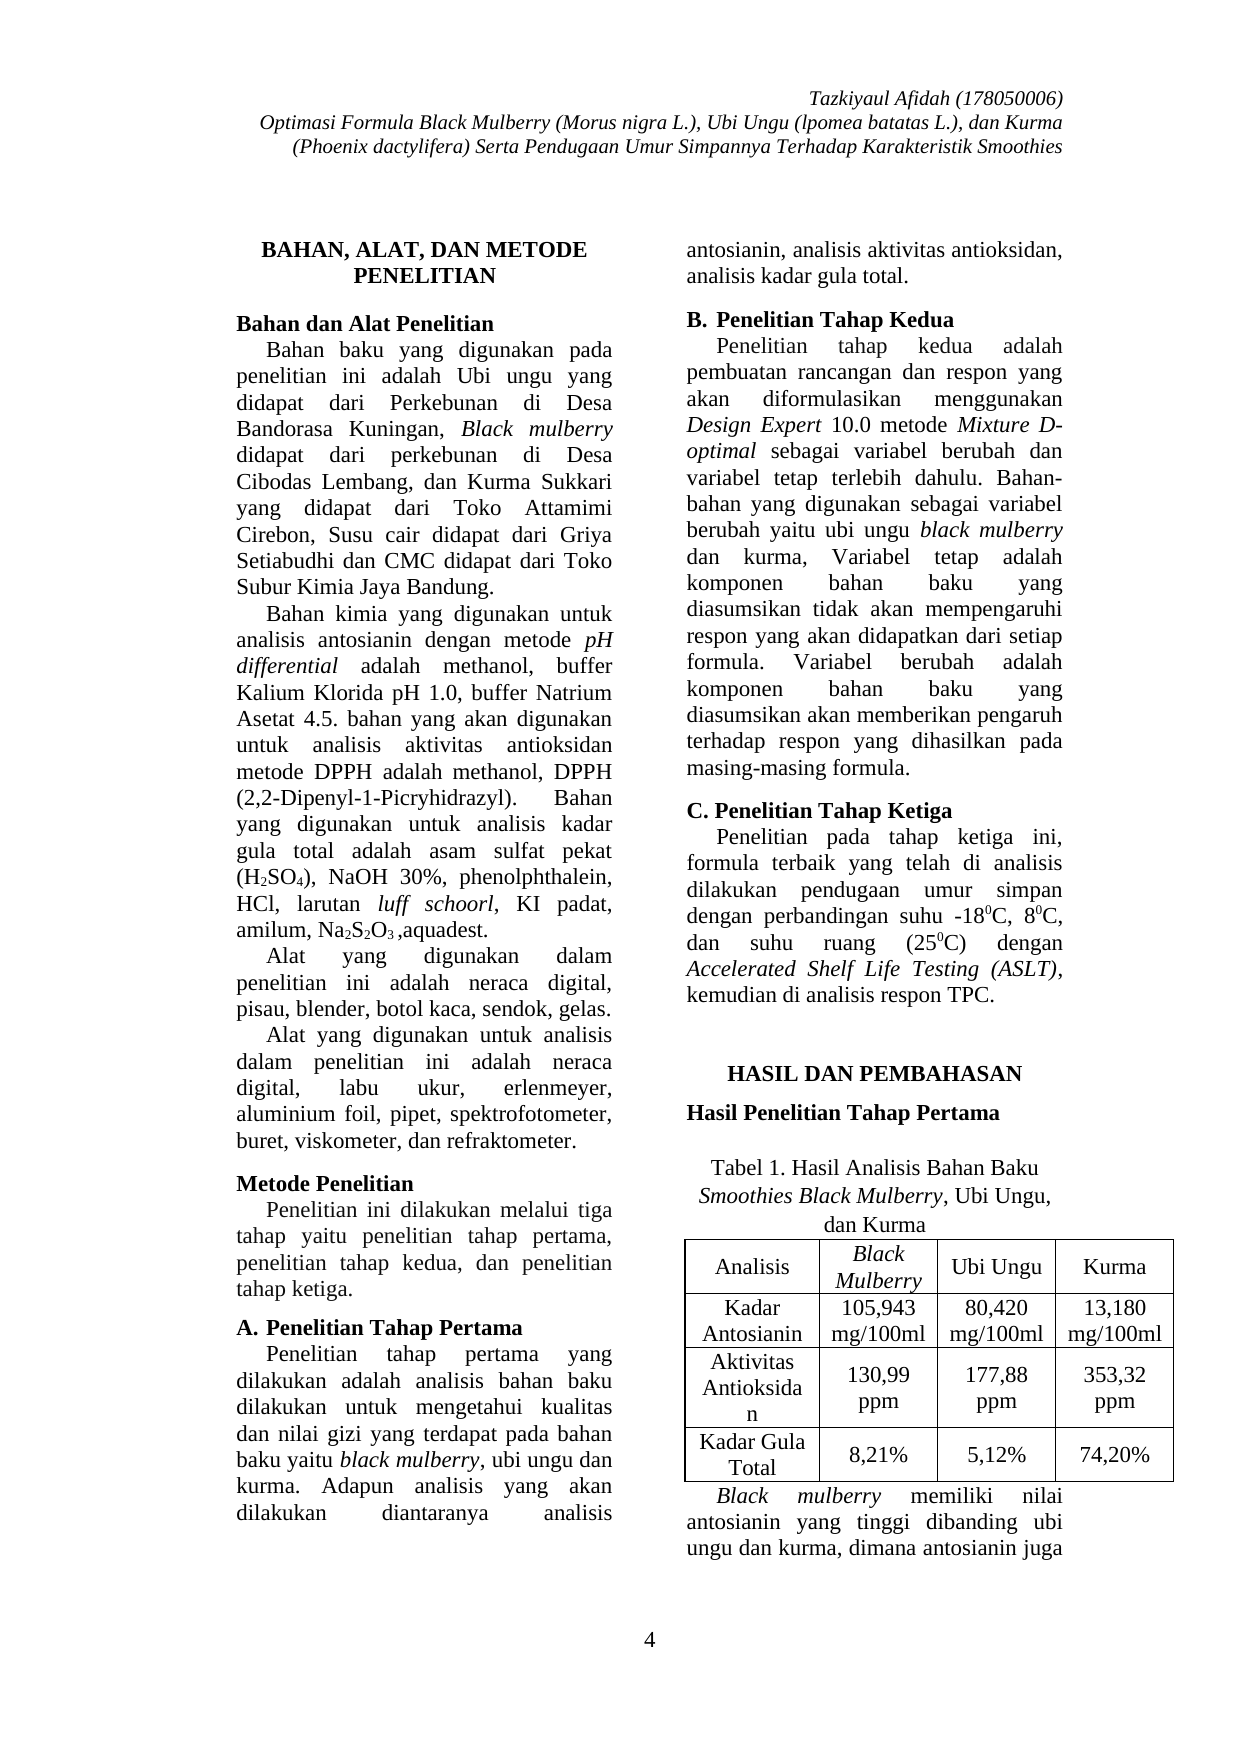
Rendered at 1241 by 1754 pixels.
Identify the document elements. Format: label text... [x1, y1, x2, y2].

table_header Ubi Ungu [938, 1240, 1055, 1293]
table_cell 353,32 ppm [1056, 1348, 1173, 1427]
table_header Kurma [1056, 1240, 1173, 1293]
list Penelitian Tahap Kedua [686, 306, 1063, 332]
text C. Penelitian Tahap Ketiga [686, 797, 1063, 823]
table_header Black Mulberry [820, 1240, 937, 1293]
table_cell 5,12% [938, 1428, 1055, 1481]
table_cell Aktivitas Antioksidan [686, 1348, 819, 1427]
text Penelitian tahap pertama yang dilakukan adalah analisis bahan baku dilakukan untuk mengetahui kualitas dan nilai gizi yang terdapat pada bahan baku yaitu black mulberry, ubi ungu dan kurma. Adapun analisis yang akan dilakukan diantaranya analisis antosianin, analisis aktivitas antioksidan, analisis kadar gula total. [236, 1341, 613, 1525]
table_cell Kadar Antosianin [686, 1294, 819, 1347]
list Bahan kimia yang digunakan untuk analisis antosianin dengan metode pH differential adalah methanol, buffer Kalium Klorida pH 1.0, buffer Natrium Asetat 4.5. bahan yang akan digunakan untuk analisis aktivitas antioksidan metode DPPH adalah methanol, DPPH (2,2-Dipenyl-1-Picryhidrazyl). Bahan yang digunakan untuk analisis kadar gula total adalah asam sulfat pekat (H2SO4), NaOH 30%, phenolphthalein, HCl, larutan luff schoorl, KI padat, amilum, Na2S2O3 ,aquadest. [236, 600, 613, 942]
text Metode Penelitian [236, 1170, 613, 1196]
table_header Analisis [686, 1240, 819, 1293]
text Bahan dan Alat Penelitian [236, 310, 613, 336]
list Bahan baku yang digunakan pada penelitian ini adalah Ubi ungu yang didapat dari Perkebunan di Desa Bandorasa Kuningan, Black mulberry didapat dari perkebunan di Desa Cibodas Lembang, dan Kurma Sukkari yang didapat dari Toko Attamimi Cirebon, Susu cair didapat dari Griya Setiabudhi dan CMC didapat dari Toko Subur Kimia Jaya Bandung. [236, 336, 613, 600]
text Hasil Penelitian Tahap Pertama [686, 1099, 1063, 1126]
text BAHAN, ALAT, DAN METODE PENELITIAN [236, 236, 613, 289]
text Penelitian tahap kedua adalah pembuatan rancangan dan respon yang akan diformulasikan menggunakan Design Expert 10.0 metode Mixture D-optimal sebagai variabel berubah dan variabel tetap terlebih dahulu. Bahan-bahan yang digunakan sebagai variabel berubah yaitu ubi ungu black mulberry dan kurma, Variabel tetap adalah komponen bahan baku yang diasumsikan tidak akan mempengaruhi respon yang akan didapatkan dari setiap formula. Variabel berubah adalah komponen bahan baku yang diasumsikan akan memberikan pengaruh terhadap respon yang dihasilkan pada masing-masing formula. [686, 332, 1063, 780]
text Penelitian pada tahap ketiga ini, formula terbaik yang telah di analisis dilakukan pendugaan umur simpan dengan perbandingan suhu -180C, 80C, dan suhu ruang (250C) dengan Accelerated Shelf Life Testing (ASLT), kemudian di analisis respon TPC. [686, 823, 1063, 1008]
list Alat yang digunakan dalam penelitian ini adalah neraca digital, pisau, blender, botol kaca, sendok, gelas. [236, 942, 613, 1021]
text HASIL DAN PEMBAHASAN [686, 1060, 1063, 1087]
table_cell 13,180 mg/100ml [1056, 1294, 1173, 1347]
table_cell 130,99 ppm [820, 1348, 937, 1427]
text Penelitian ini dilakukan melalui tiga tahap yaitu penelitian tahap pertama, penelitian tahap kedua, dan penelitian tahap ketiga. [236, 1196, 613, 1302]
table_cell 80,420 mg/100ml [938, 1294, 1055, 1347]
list Penelitian Tahap Pertama [236, 1314, 613, 1341]
table_cell 8,21% [820, 1428, 937, 1481]
table_cell 74,20% [1056, 1428, 1173, 1481]
table_cell 105,943 mg/100ml [820, 1294, 937, 1347]
text Penelitian tahap pertama yang dilakukan adalah analisis bahan baku dilakukan untuk mengetahui kualitas dan nilai gizi yang terdapat pada bahan baku yaitu black mulberry, ubi ungu dan kurma. Adapun analisis yang akan dilakukan diantaranya analisis antosianin, analisis aktivitas antioksidan, analisis kadar gula total. [686, 236, 1063, 289]
table_cell Kadar Gula Total [686, 1428, 819, 1481]
list Alat yang digunakan untuk analisis dalam penelitian ini adalah neraca digital, labu ukur, erlenmeyer, aluminium foil, pipet, spektrofotometer, buret, viskometer, dan refraktometer. [236, 1021, 613, 1153]
table_cell 177,88 ppm [938, 1348, 1055, 1427]
text Tabel 1. Hasil Analisis Bahan Baku Smoothies Black Mulberry, Ubi Ungu, dan Kurma [686, 1154, 1063, 1237]
